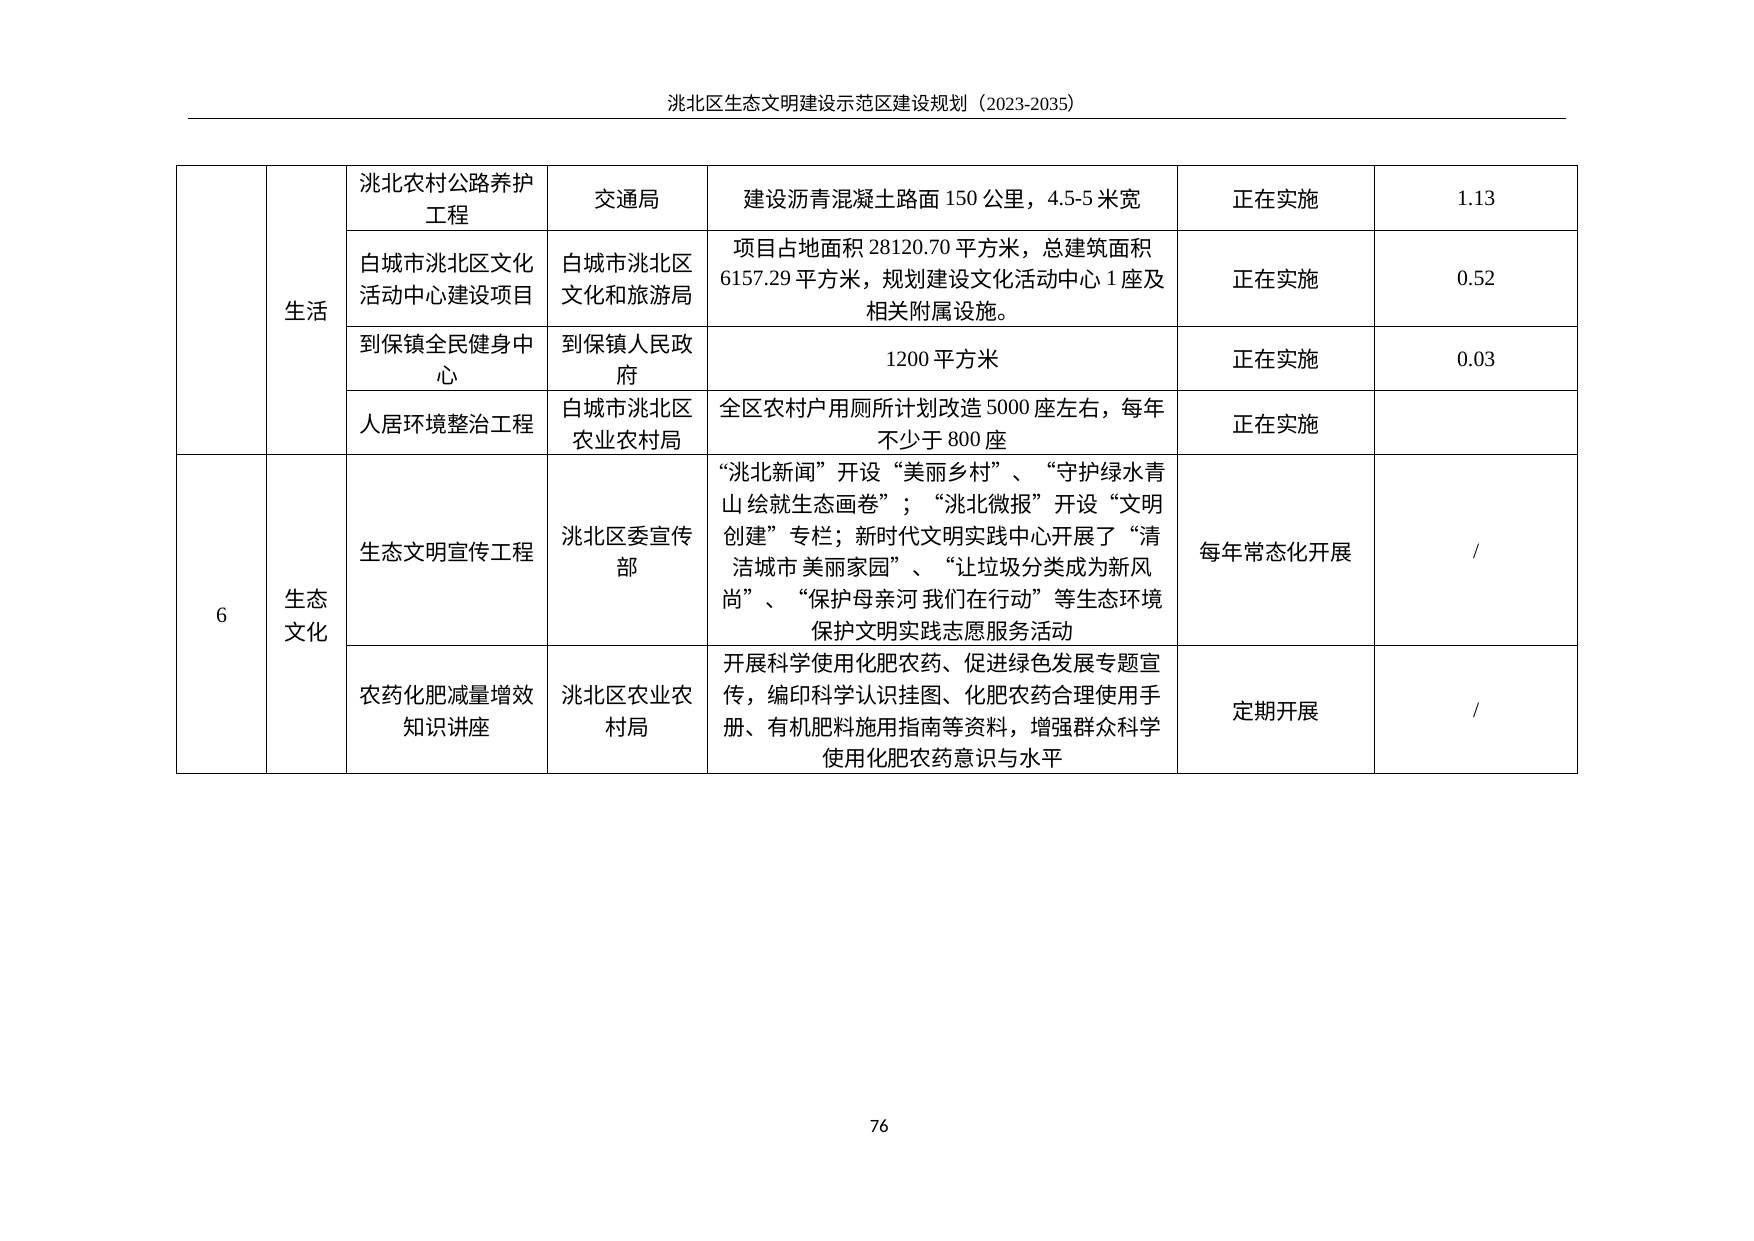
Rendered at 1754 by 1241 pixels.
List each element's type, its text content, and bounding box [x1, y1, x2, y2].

table_cell 0.52 [1375, 231, 1577, 326]
table_cell 生态文化 [267, 455, 346, 773]
table_cell 全区农村户用厕所计划改造5000座左右，每年不少于800座 [708, 391, 1177, 454]
table_cell 洮北区委宣传部 [548, 455, 707, 645]
table_cell 项目占地面积28120.70平方米，总建筑面积6157.29平方米，规划建设文化活动中心1座及相关附属设施。 [708, 231, 1177, 326]
table_cell 6 [177, 455, 266, 773]
table_cell 正在实施 [1178, 231, 1374, 326]
table_cell 正在实施 [1178, 166, 1374, 229]
table_cell [1375, 391, 1577, 454]
table_cell 洮北区农业农村局 [548, 646, 707, 773]
table_cell 生态文明宣传工程 [347, 455, 547, 645]
table_cell “洮北新闻”开设“美丽乡村”、“守护绿水青山 绘就生态画卷”；“洮北微报”开设“文明创建”专栏；新时代文明实践中心开展了“清洁城市 美丽家园”、“让垃圾分类成为新风尚”、“保护母亲河 我们在行动”等生态环境保护文明实践志愿服务活动 [708, 455, 1177, 645]
table_cell 1.13 [1375, 166, 1577, 229]
table_cell 到保镇人民政府 [548, 327, 707, 390]
table_cell 建设沥青混凝土路面150公里，4.5-5米宽 [708, 166, 1177, 229]
table_cell 正在实施 [1178, 391, 1374, 454]
table_cell 0.03 [1375, 327, 1577, 390]
table_cell 定期开展 [1178, 646, 1374, 773]
table_cell / [1375, 455, 1577, 645]
table_cell 农药化肥减量增效知识讲座 [347, 646, 547, 773]
table_cell 白城市洮北区文化和旅游局 [548, 231, 707, 326]
table_cell 每年常态化开展 [1178, 455, 1374, 645]
table_cell 生态生活 [267, 166, 346, 454]
table_cell 到保镇全民健身中心 [347, 327, 547, 390]
table_cell 白城市洮北区农业农村局 [548, 391, 707, 454]
table_cell 人居环境整治工程 [347, 391, 547, 454]
table_cell 5 [177, 166, 266, 454]
table_cell 白城市洮北区文化活动中心建设项目 [347, 231, 547, 326]
table_cell 1200平方米 [708, 327, 1177, 390]
table_cell 开展科学使用化肥农药、促进绿色发展专题宣传，编印科学认识挂图、化肥农药合理使用手册、有机肥料施用指南等资料，增强群众科学使用化肥农药意识与水平 [708, 646, 1177, 773]
table_cell 洮北农村公路养护工程 [347, 166, 547, 229]
table_cell 交通局 [548, 166, 707, 229]
table_cell / [1375, 646, 1577, 773]
table_cell 正在实施 [1178, 327, 1374, 390]
